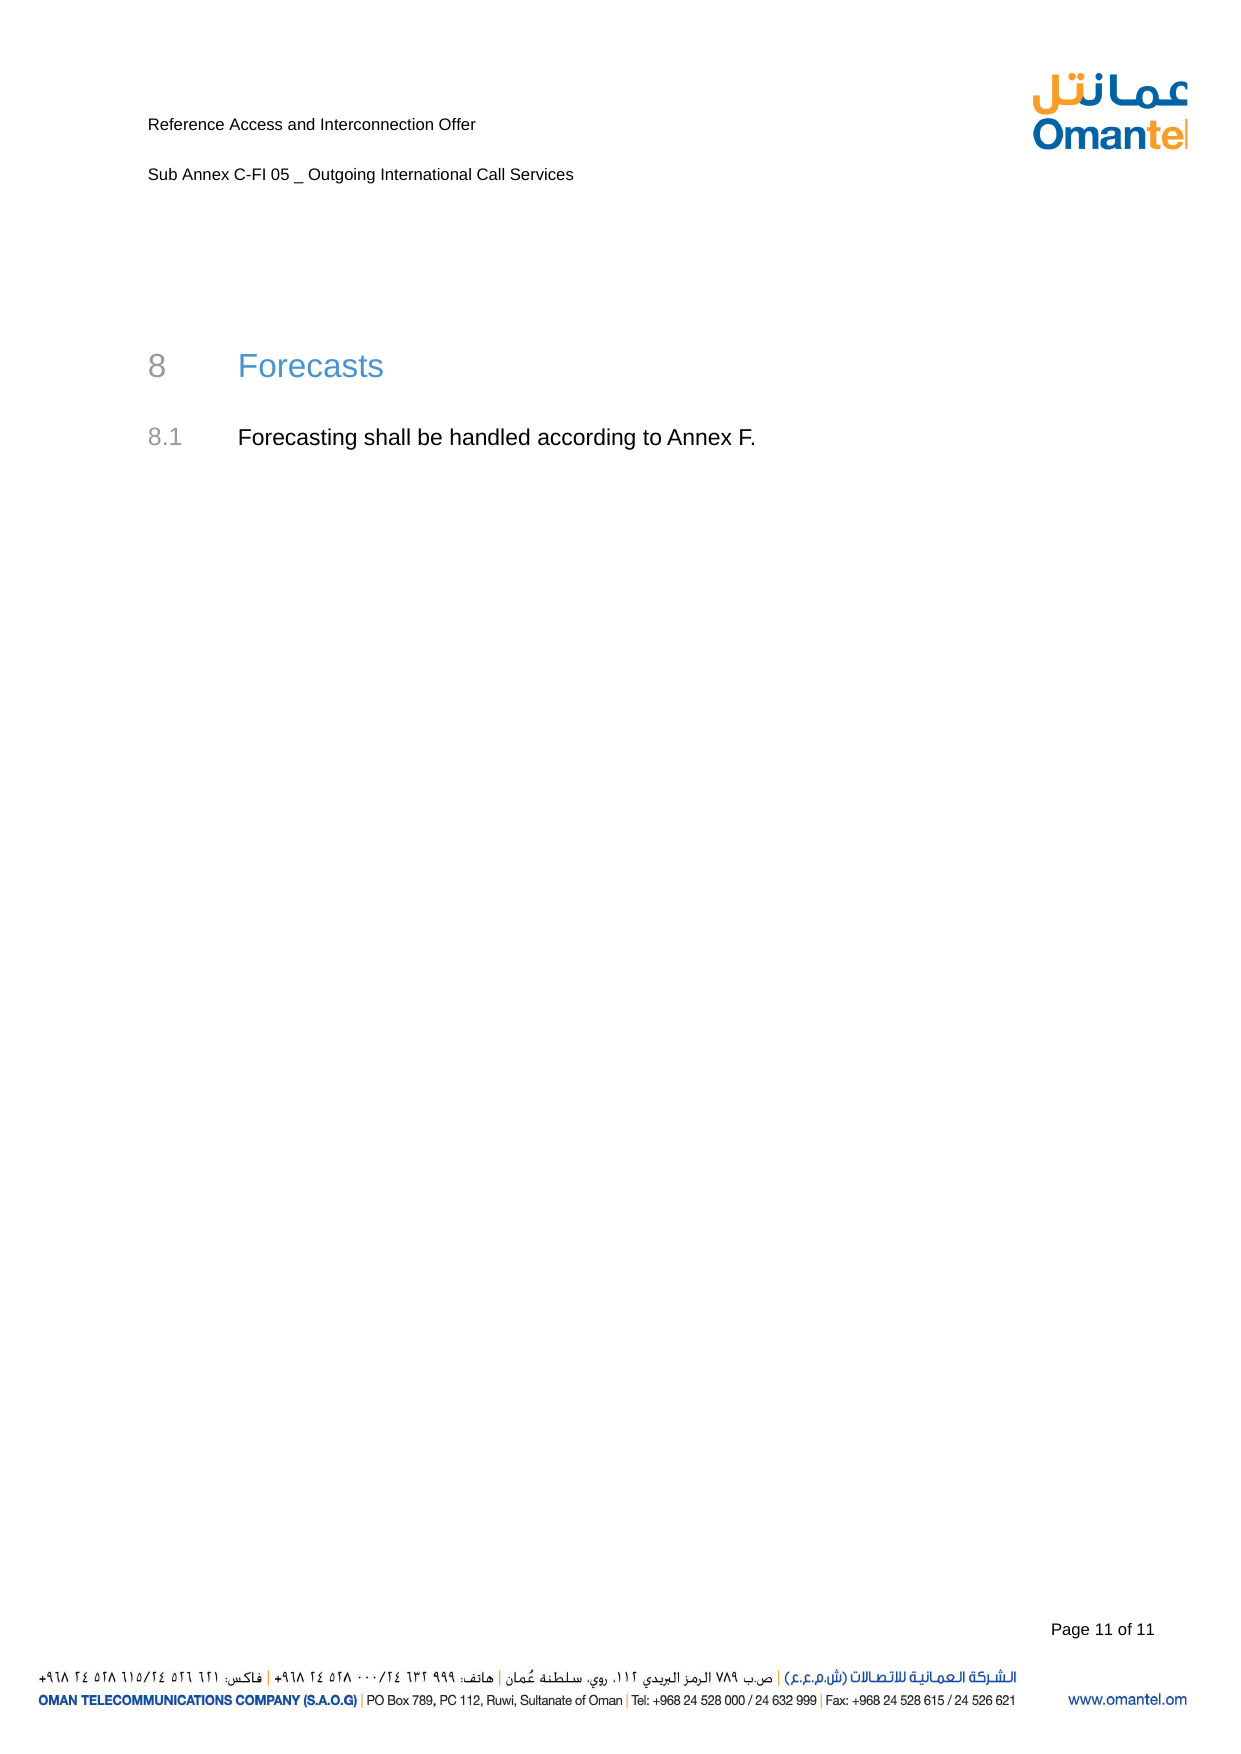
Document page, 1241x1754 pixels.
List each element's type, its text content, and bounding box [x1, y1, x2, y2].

subtitle Forecasts [148, 346, 1152, 384]
picture [1033, 58, 1188, 159]
list Forecasting shall be handled according to Annex F. [148, 422, 1152, 451]
picture [0, 1662, 1236, 1714]
